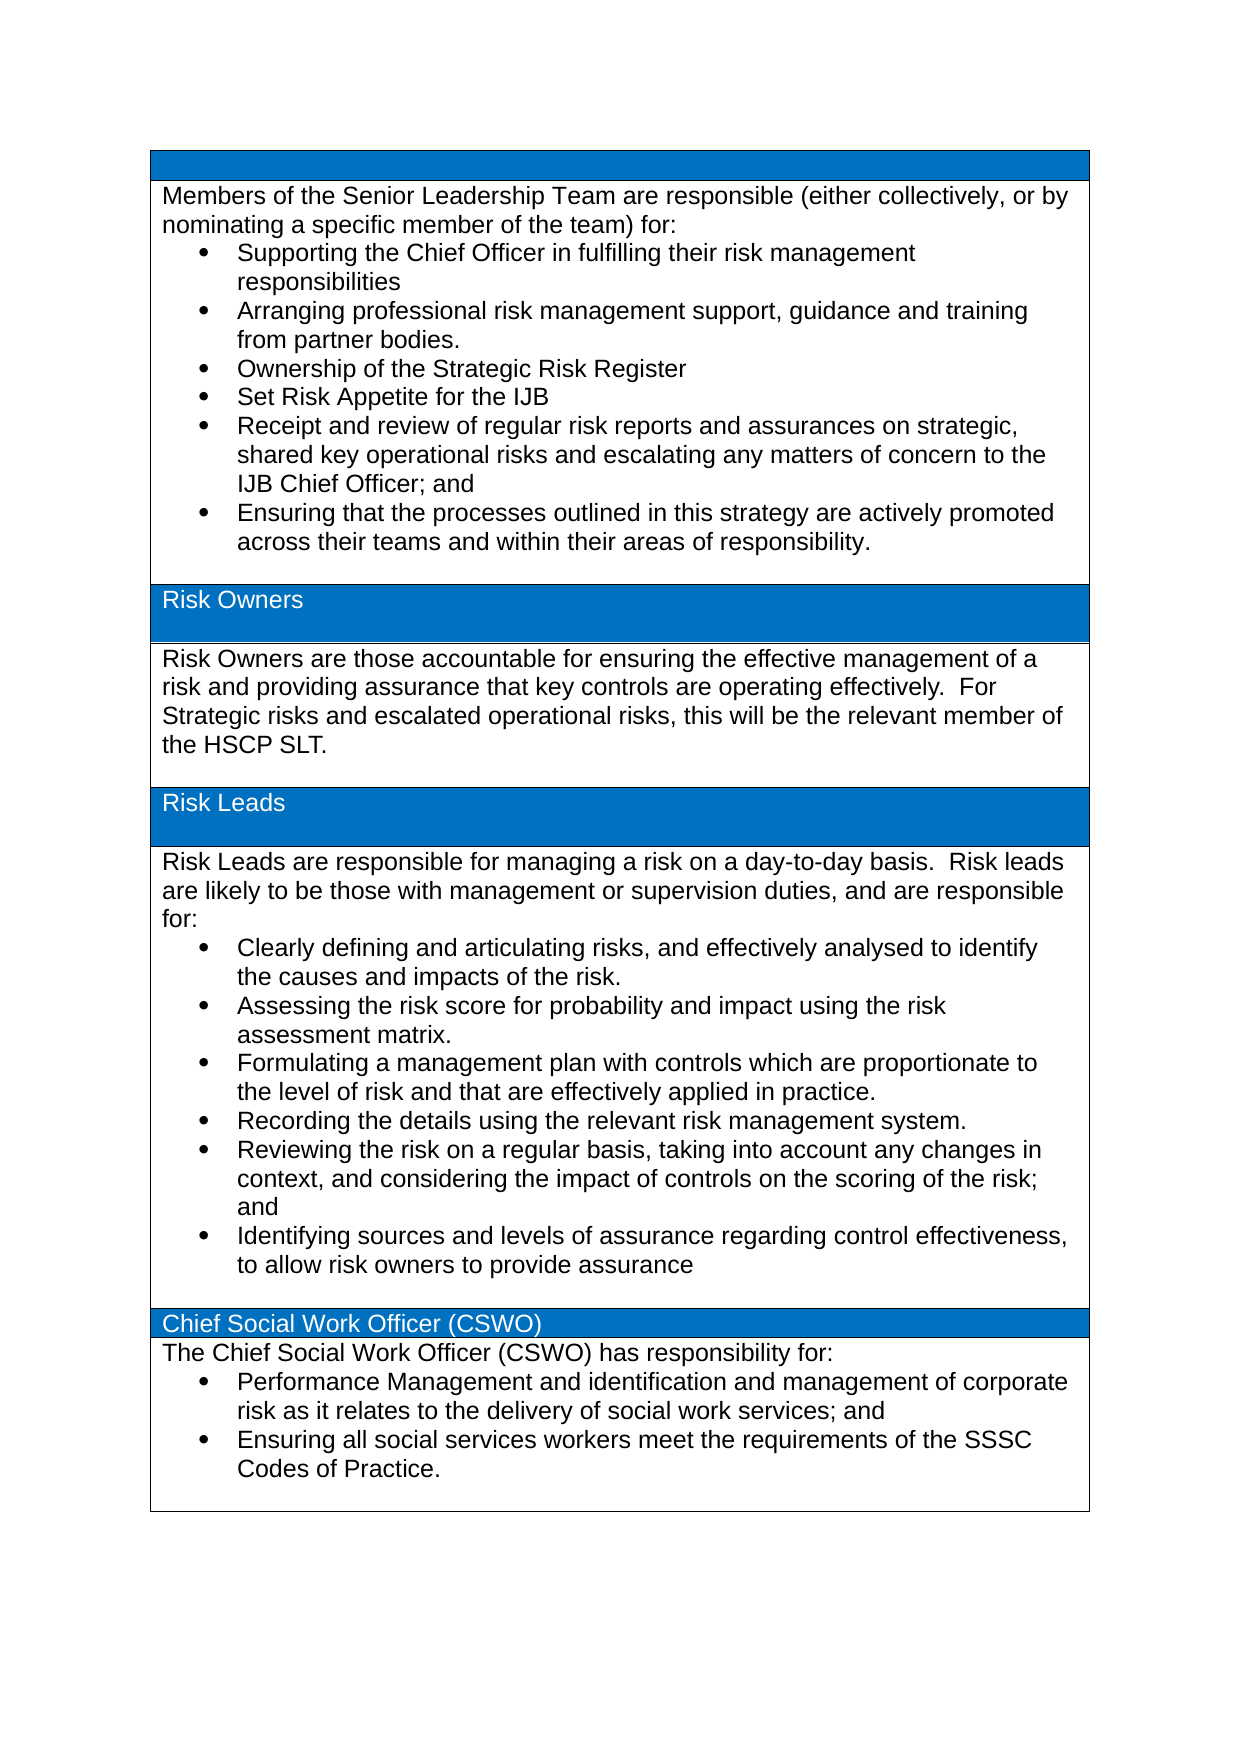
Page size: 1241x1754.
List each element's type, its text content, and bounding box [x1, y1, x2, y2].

table_cell Risk Owners [151, 585, 1089, 642]
table_cell Chief Social Work Officer (CSWO) [151, 1309, 1089, 1337]
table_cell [151, 151, 1089, 180]
table_cell Risk Leads are responsible for managing a risk on a day-to-day basis. Risk leads are likely to be those with management or supervision duties, and are responsible for: Clearly defining and articulating risks, and effectively analysed to identify the causes and impacts of the risk. Assessing the risk score for probability and impact using the risk assessment matrix. Formulating a management plan with controls which are proportionate to the level of risk and that are effectively applied in practice. Recording the details using the relevant risk management system. Reviewing the risk on a regular basis, taking into account any changes in context, and considering the impact of controls on the scoring of the risk; and Identifying sources and levels of assurance regarding control effectiveness, to allow risk owners to provide assurance [151, 847, 1089, 1307]
table_cell The Chief Social Work Officer (CSWO) has responsibility for: Performance Management and identification and management of corporate risk as it relates to the delivery of social work services; and Ensuring all social services workers meet the requirements of the SSSC Codes of Practice. [151, 1338, 1089, 1511]
table_cell Risk Leads [151, 788, 1089, 846]
table_cell Risk Owners are those accountable for ensuring the effective management of a risk and providing assurance that key controls are operating effectively. For Strategic risks and escalated operational risks, this will be the relevant member of the HSCP SLT. [151, 644, 1089, 787]
table_cell Members of the Senior Leadership Team are responsible (either collectively, or by nominating a specific member of the team) for: Supporting the Chief Officer in fulfilling their risk management responsibilities Arranging professional risk management support, guidance and training from partner bodies. Ownership of the Strategic Risk Register Set Risk Appetite for the IJB Receipt and review of regular risk reports and assurances on strategic, shared key operational risks and escalating any matters of concern to the IJB Chief Officer; and Ensuring that the processes outlined in this strategy are actively promoted across their teams and within their areas of responsibility. [151, 181, 1089, 584]
